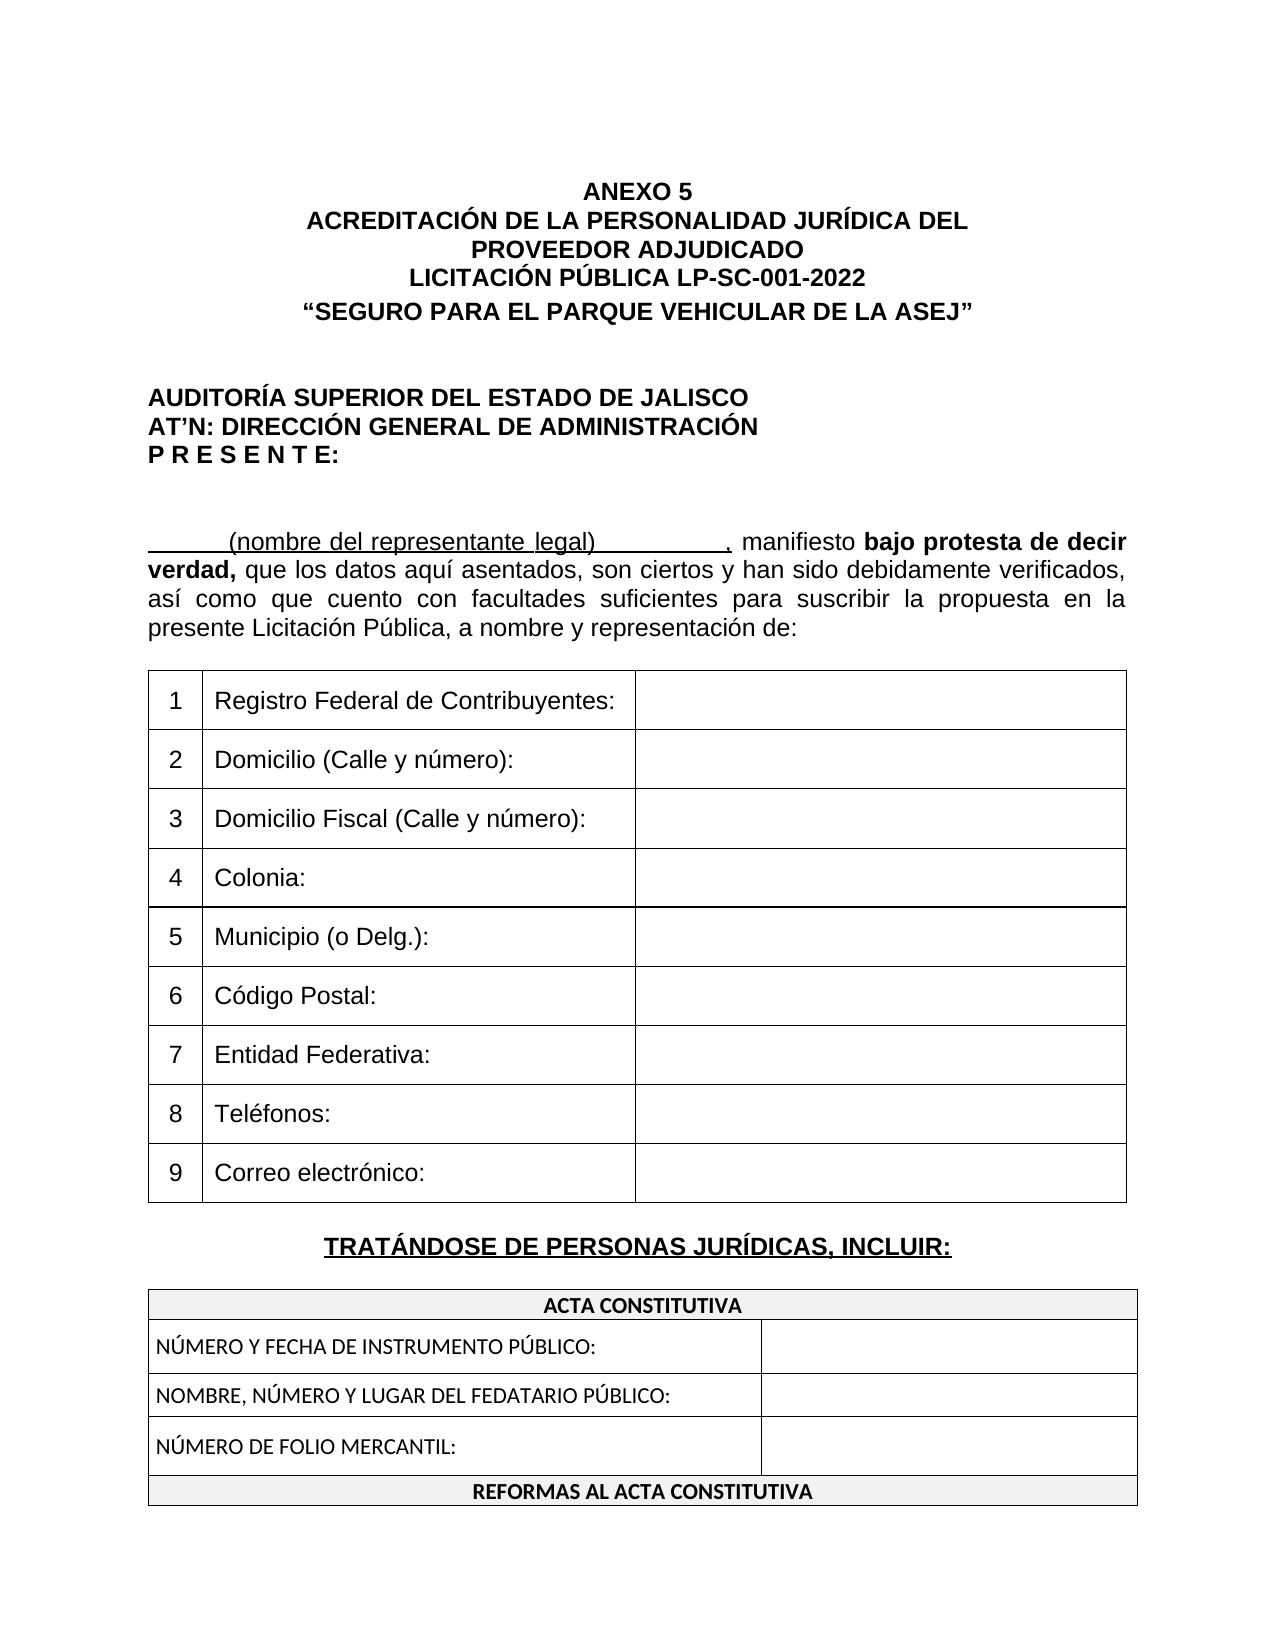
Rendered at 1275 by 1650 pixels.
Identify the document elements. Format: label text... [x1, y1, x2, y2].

table_cell 7 [149, 1026, 202, 1084]
text (nombre del representante legal) , manifiesto bajo protesta de decir verdad, que los datos aquí asentados, son ciertos y han sido debidamente verificados, así como que cuento con facultades suficientes para suscribir la propuesta en la presente Licitación Pública, a nombre y representación de: [148, 526, 1127, 641]
table_cell [636, 1026, 1126, 1084]
table_cell [636, 1085, 1126, 1143]
table_cell 6 [149, 967, 202, 1024]
text P R E S E N T E: [148, 440, 1127, 469]
table_cell [636, 967, 1126, 1024]
table_cell 9 [149, 1144, 202, 1202]
table_header Registro Federal de Contribuyentes: [203, 671, 635, 729]
text PROVEEDOR ADJUDICADO [148, 235, 1127, 263]
table_cell [636, 789, 1126, 847]
table_cell Entidad Federativa: [203, 1026, 635, 1084]
table_cell [636, 849, 1126, 906]
table_header [636, 671, 1126, 729]
text ACREDITACIÓN DE LA PERSONALIDAD JURÍDICA DEL [148, 206, 1127, 235]
table_cell 3 [149, 789, 202, 847]
table_cell 2 [149, 730, 202, 788]
table_cell 5 [149, 908, 202, 966]
text AT’N: DIRECCIÓN GENERAL DE ADMINISTRACIÓN [148, 411, 1127, 440]
table_cell REFORMAS AL ACTA CONSTITUTIVA [149, 1476, 1137, 1505]
table_cell 4 [149, 849, 202, 906]
table_cell Colonia: [203, 849, 635, 906]
table_cell [636, 730, 1126, 788]
table_cell Domicilio (Calle y número): [203, 730, 635, 788]
table_cell NÚMERO DE FOLIO MERCANTIL: [149, 1417, 761, 1475]
text AUDITORÍA SUPERIOR DEL ESTADO DE JALISCO [148, 383, 1127, 411]
table_cell NÚMERO Y FECHA DE INSTRUMENTO PÚBLICO: [149, 1320, 761, 1372]
table_cell 8 [149, 1085, 202, 1143]
table_cell [762, 1374, 1137, 1416]
table_cell Teléfonos: [203, 1085, 635, 1143]
text “SEGURO PARA EL PARQUE VEHICULAR DE LA ASEJ” [148, 296, 1127, 325]
text ANEXO 5 [148, 177, 1127, 206]
table_cell Domicilio Fiscal (Calle y número): [203, 789, 635, 847]
table_cell Código Postal: [203, 967, 635, 1024]
table_cell [762, 1417, 1137, 1475]
table_cell Municipio (o Delg.): [203, 908, 635, 966]
table_header ACTA CONSTITUTIVA [149, 1290, 1137, 1319]
table_cell [636, 1144, 1126, 1202]
table_cell Correo electrónico: [203, 1144, 635, 1202]
text LICITACIÓN PÚBLICA LP-SC-001-2022 [148, 263, 1127, 292]
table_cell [149, 1374, 761, 1416]
table_cell [762, 1320, 1137, 1372]
table_header 1 [149, 671, 202, 729]
table_cell [636, 908, 1126, 966]
text TRATÁNDOSE DE PERSONAS JURÍDICAS, INCLUIR: [148, 1232, 1127, 1260]
